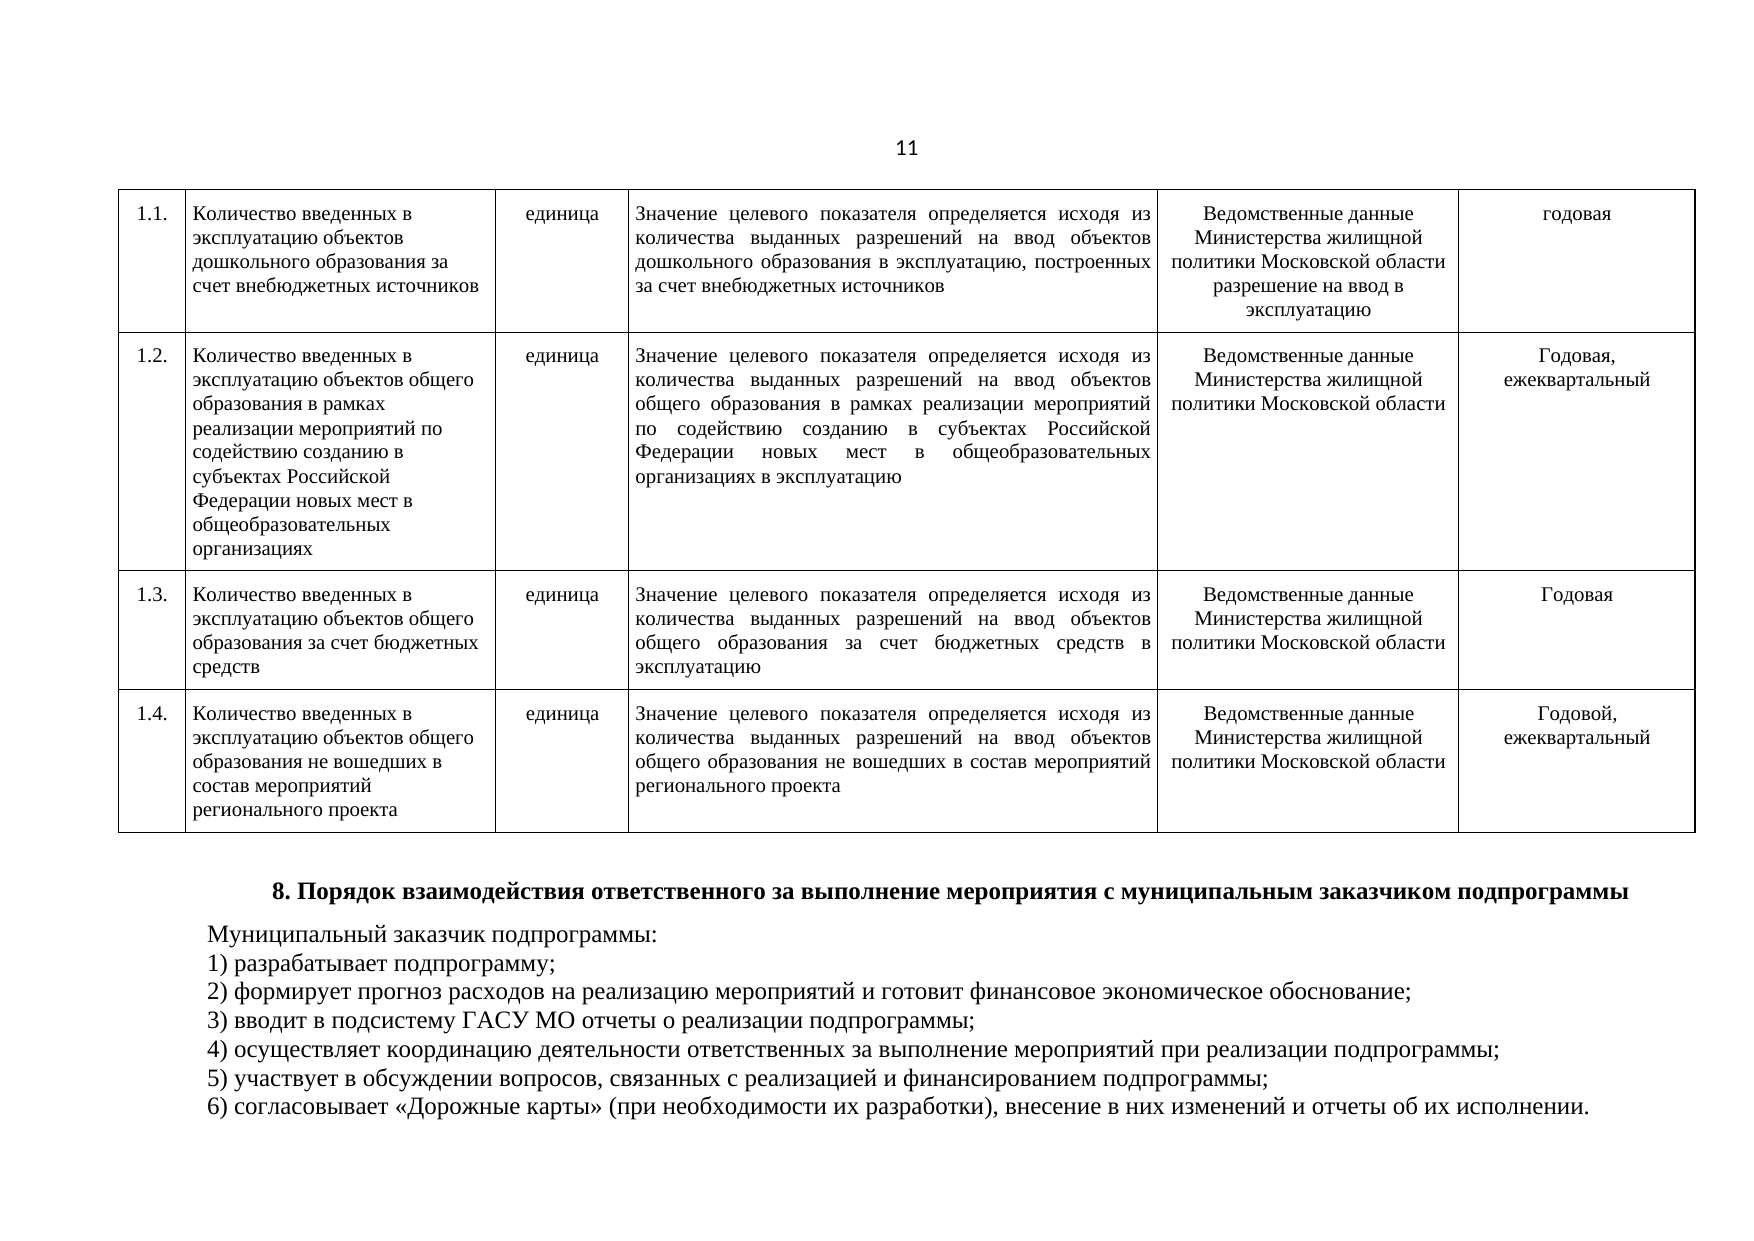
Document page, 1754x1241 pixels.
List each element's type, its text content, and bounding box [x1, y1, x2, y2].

table_cell годовая [1459, 190, 1694, 332]
table_cell Количество введенных в эксплуатацию объектов общего образования в рамках реализации мероприятий по содействию созданию в субъектах Российской Федерации новых мест в общеобразовательных организациях [186, 333, 495, 570]
table_cell Годовая, ежеквартальный [1459, 333, 1694, 570]
table_cell 1.2. [119, 333, 185, 570]
text 8. Порядок взаимодействия ответственного за выполнение мероприятия с муниципальным заказчиком подпрограммы [118, 876, 1695, 904]
table_cell Годовой, ежеквартальный [1459, 690, 1694, 832]
table_cell единица [496, 571, 628, 689]
text Муниципальный заказчик подпрограммы: [118, 919, 1695, 948]
table_cell Значение целевого показателя определяется исходя из количества выданных разрешений на ввод объектов общего образования в рамках реализации мероприятий по содействию созданию в субъектах Российской Федерации новых мест в общеобразовательных организациях в эксплуатацию [629, 333, 1157, 570]
table_cell Количество введенных в эксплуатацию объектов общего образования за счет бюджетных средств [186, 571, 495, 689]
table_cell Ведомственные данные Министерства жилищной политики Московской области разрешение на ввод в эксплуатацию [1158, 190, 1458, 332]
table_cell 1.3. [119, 571, 185, 689]
table_cell Ведомственные данные Министерства жилищной политики Московской области [1158, 690, 1458, 832]
table_cell единица [496, 190, 628, 332]
text 2) формирует прогноз расходов на реализацию мероприятий и готовит финансовое экономическое обоснование; [118, 976, 1695, 1005]
table_cell Ведомственные данные Министерства жилищной политики Московской области [1158, 333, 1458, 570]
table_cell единица [496, 333, 628, 570]
text 6) согласовывает «Дорожные карты» (при необходимости их разработки), внесение в них изменений и отчеты об их исполнении. [118, 1091, 1695, 1120]
text 4) осуществляет координацию деятельности ответственных за выполнение мероприятий при реализации подпрограммы; [118, 1034, 1695, 1063]
table_cell единица [496, 690, 628, 832]
table_cell Значение целевого показателя определяется исходя из количества выданных разрешений на ввод объектов общего образования за счет бюджетных средств в эксплуатацию [629, 571, 1157, 689]
table_cell Годовая [1459, 571, 1694, 689]
table_cell Количество введенных в эксплуатацию объектов общего образования не вошедших в состав мероприятий регионального проекта [186, 690, 495, 832]
text 3) вводит в подсистему ГАСУ МО отчеты о реализации подпрограммы; [118, 1005, 1695, 1034]
table_cell Значение целевого показателя определяется исходя из количества выданных разрешений на ввод объектов дошкольного образования в эксплуатацию, построенных за счет внебюджетных источников [629, 190, 1157, 332]
table_cell Количество введенных в эксплуатацию объектов дошкольного образования за счет внебюджетных источников [186, 190, 495, 332]
table_cell Ведомственные данные Министерства жилищной политики Московской области [1158, 571, 1458, 689]
text 5) участвует в обсуждении вопросов, связанных с реализацией и финансированием подпрограммы; [118, 1063, 1695, 1091]
table_cell 1.1. [119, 190, 185, 332]
table_cell Значение целевого показателя определяется исходя из количества выданных разрешений на ввод объектов общего образования не вошедших в состав мероприятий регионального проекта [629, 690, 1157, 832]
text 1) разрабатывает подпрограмму; [118, 948, 1695, 976]
table_cell 1.4. [119, 690, 185, 832]
